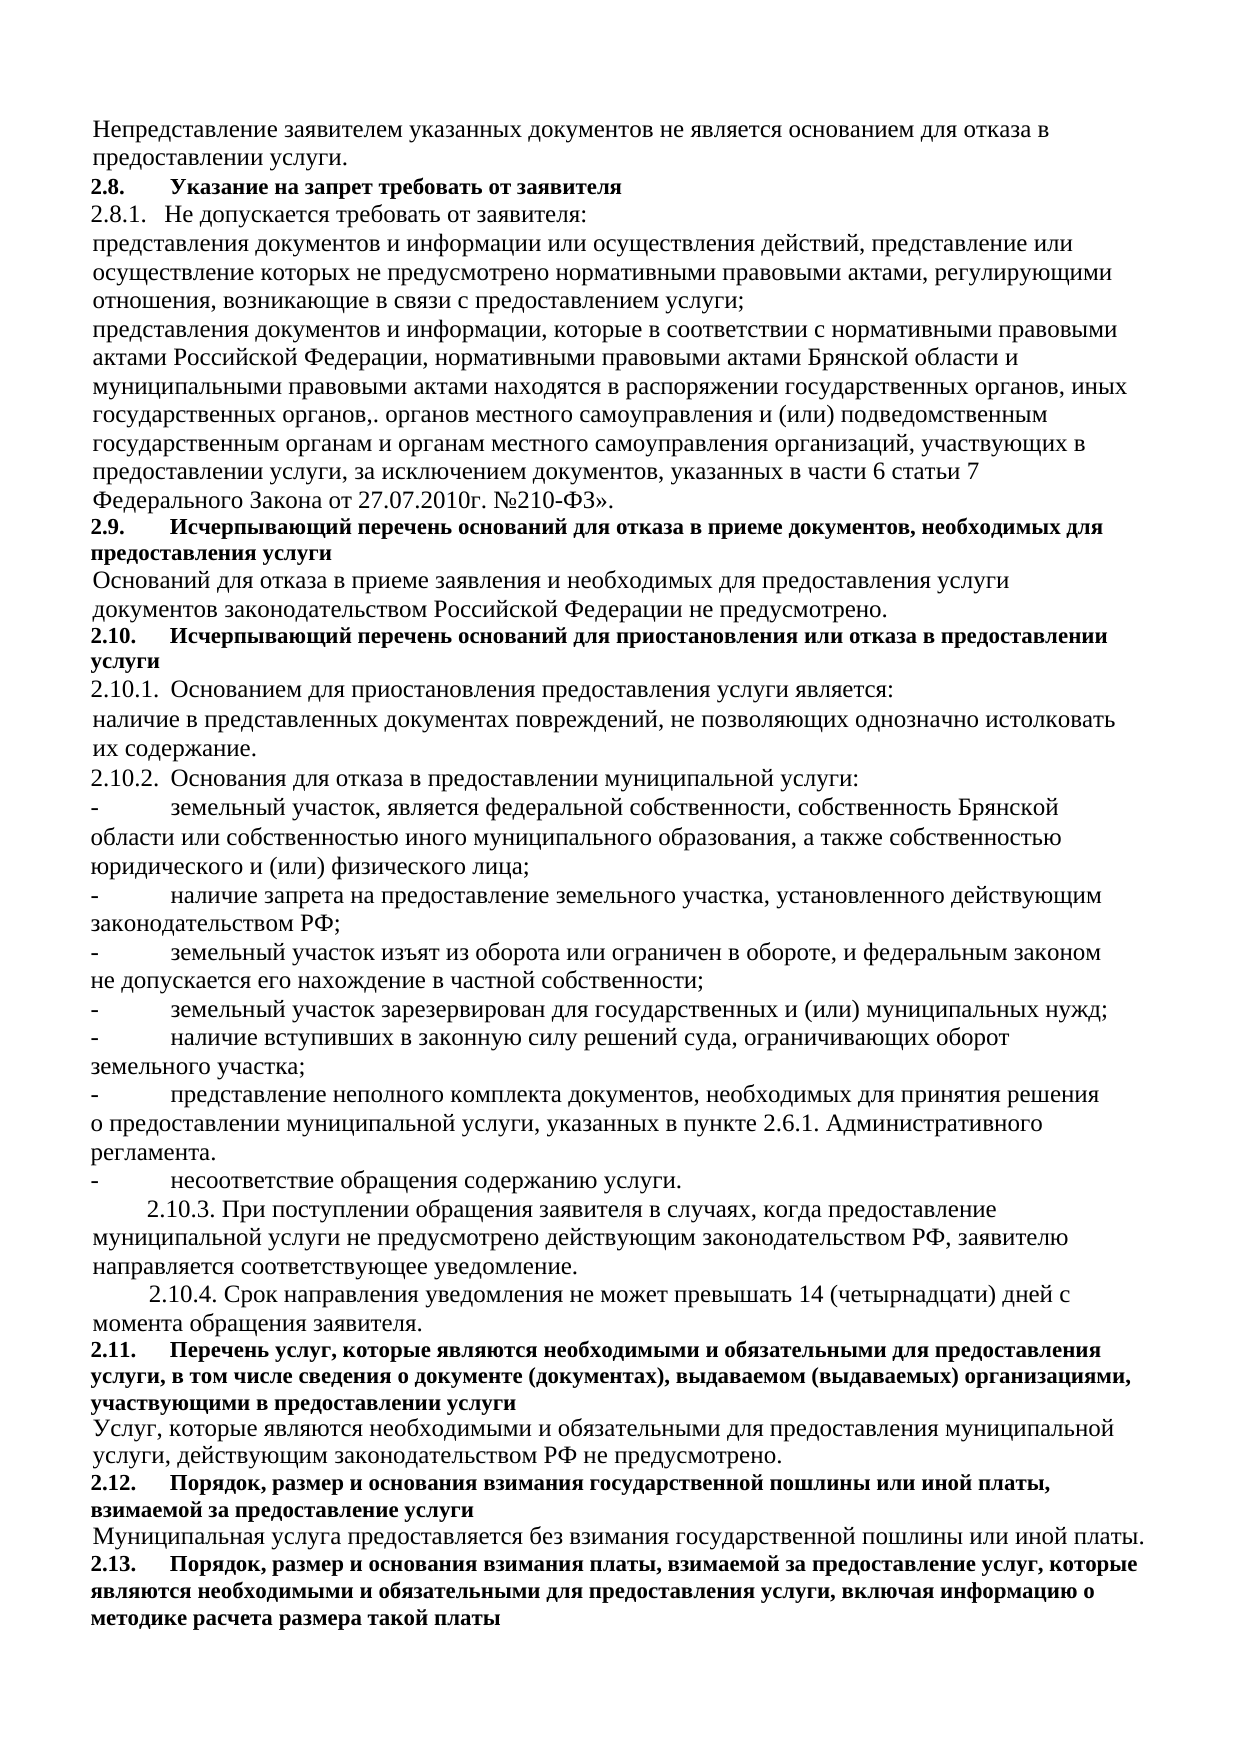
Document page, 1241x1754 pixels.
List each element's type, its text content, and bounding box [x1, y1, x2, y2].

list Порядок, размер и основания взимания государственной пошлины или иной платы, взимаемой за предоставление услуги [90, 1469, 1155, 1523]
text 2.10.4. Срок направления уведомления не может превышать 14 (четырнадцати) дней с момента обращения заявителя. [92, 1280, 1155, 1337]
list Исчерпывающий перечень оснований для отказа в приеме документов, необходимых для предоставления услуги [90, 514, 1132, 565]
list земельный участок зарезервирован для государственных и (или) муниципальных нужд; [90, 994, 1157, 1023]
list Основания для отказа в предоставлении муниципальной услуги: [90, 762, 1157, 792]
list Порядок, размер и основания взимания платы, взимаемой за предоставление услуг, которые являются необходимыми и обязательными для предоставления услуги, включая информацию о методике расчета размера такой платы [90, 1550, 1155, 1631]
list Перечень услуг, которые являются необходимыми и обязательными для предоставления услуги, в том числе сведения о документе (документах), выдаваемом (выдаваемых) организациями, участвующими в предоставлении услуги [90, 1337, 1155, 1415]
text Муниципальная услуга предоставляется без взимания государственной пошлины или иной платы. [92, 1523, 1155, 1550]
text представления документов и информации, которые в соответствии с нормативными правовыми актами Российской Федерации, нормативными правовыми актами Брянской области и муниципальными правовыми актами находятся в распоряжении государственных органов, иных государственных органов,. органов местного самоуправления и (или) подведомственным государственным органам и органам местного самоуправления организаций, участвующих в предоставлении услуги, за исключением документов, указанных в части 6 статьи 7 Федерального Закона от 27.07.2010г. №210-ФЗ». [92, 314, 1132, 514]
text Непредставление заявителем указанных документов не является основанием для отказа в предоставлении услуги. [92, 114, 1132, 171]
text представления документов и информации или осуществления действий, представление или осуществление которых не предусмотрено нормативными правовыми актами, регулирующими отношения, возникающие в связи с предоставлением услуги; [92, 228, 1132, 314]
list Не допускается требовать от заявителя: [90, 200, 1157, 228]
list земельный участок изъят из оборота или ограничен в обороте, и федеральным законом не допускается его нахождение в частной собственности; [90, 937, 1109, 994]
list земельный участок, является федеральной собственности, собственность Брянской области или собственностью иного муниципального образования, а также собственностью юридического и (или) физического лица; [90, 792, 1132, 880]
text 2.10.3. При поступлении обращения заявителя в случаях, когда предоставление муниципальной услуги не предусмотрено действующим законодательством РФ, заявителю направляется соответствующее уведомление. [92, 1194, 1109, 1280]
text Услуг, которые являются необходимыми и обязательными для предоставления муниципальной услуги, действующим законодательством РФ не предусмотрено. [92, 1415, 1155, 1469]
list представление неполного комплекта документов, необходимых для принятия решения о предоставлении муниципальной услуги, указанных в пункте 2.6.1. Административного регламента. [90, 1080, 1109, 1166]
list Основанием для приостановления предоставления услуги является: [90, 674, 1157, 703]
text наличие в представленных документах повреждений, не позволяющих однозначно истолковать их содержание. [92, 703, 1132, 762]
list наличие запрета на предоставление земельного участка, установленного действующим законодательством РФ; [90, 880, 1109, 937]
list несоответствие обращения содержанию услуги. [90, 1166, 1157, 1194]
list Исчерпывающий перечень оснований для приостановления или отказа в предоставлении услуги [90, 623, 1132, 674]
list наличие вступивших в законную силу решений суда, ограничивающих оборот земельного участка; [90, 1023, 1109, 1080]
list Указание на запрет требовать от заявителя [90, 171, 1157, 200]
text Оснований для отказа в приеме заявления и необходимых для предоставления услуги документов законодательством Российской Федерации не предусмотрено. [92, 565, 1132, 623]
